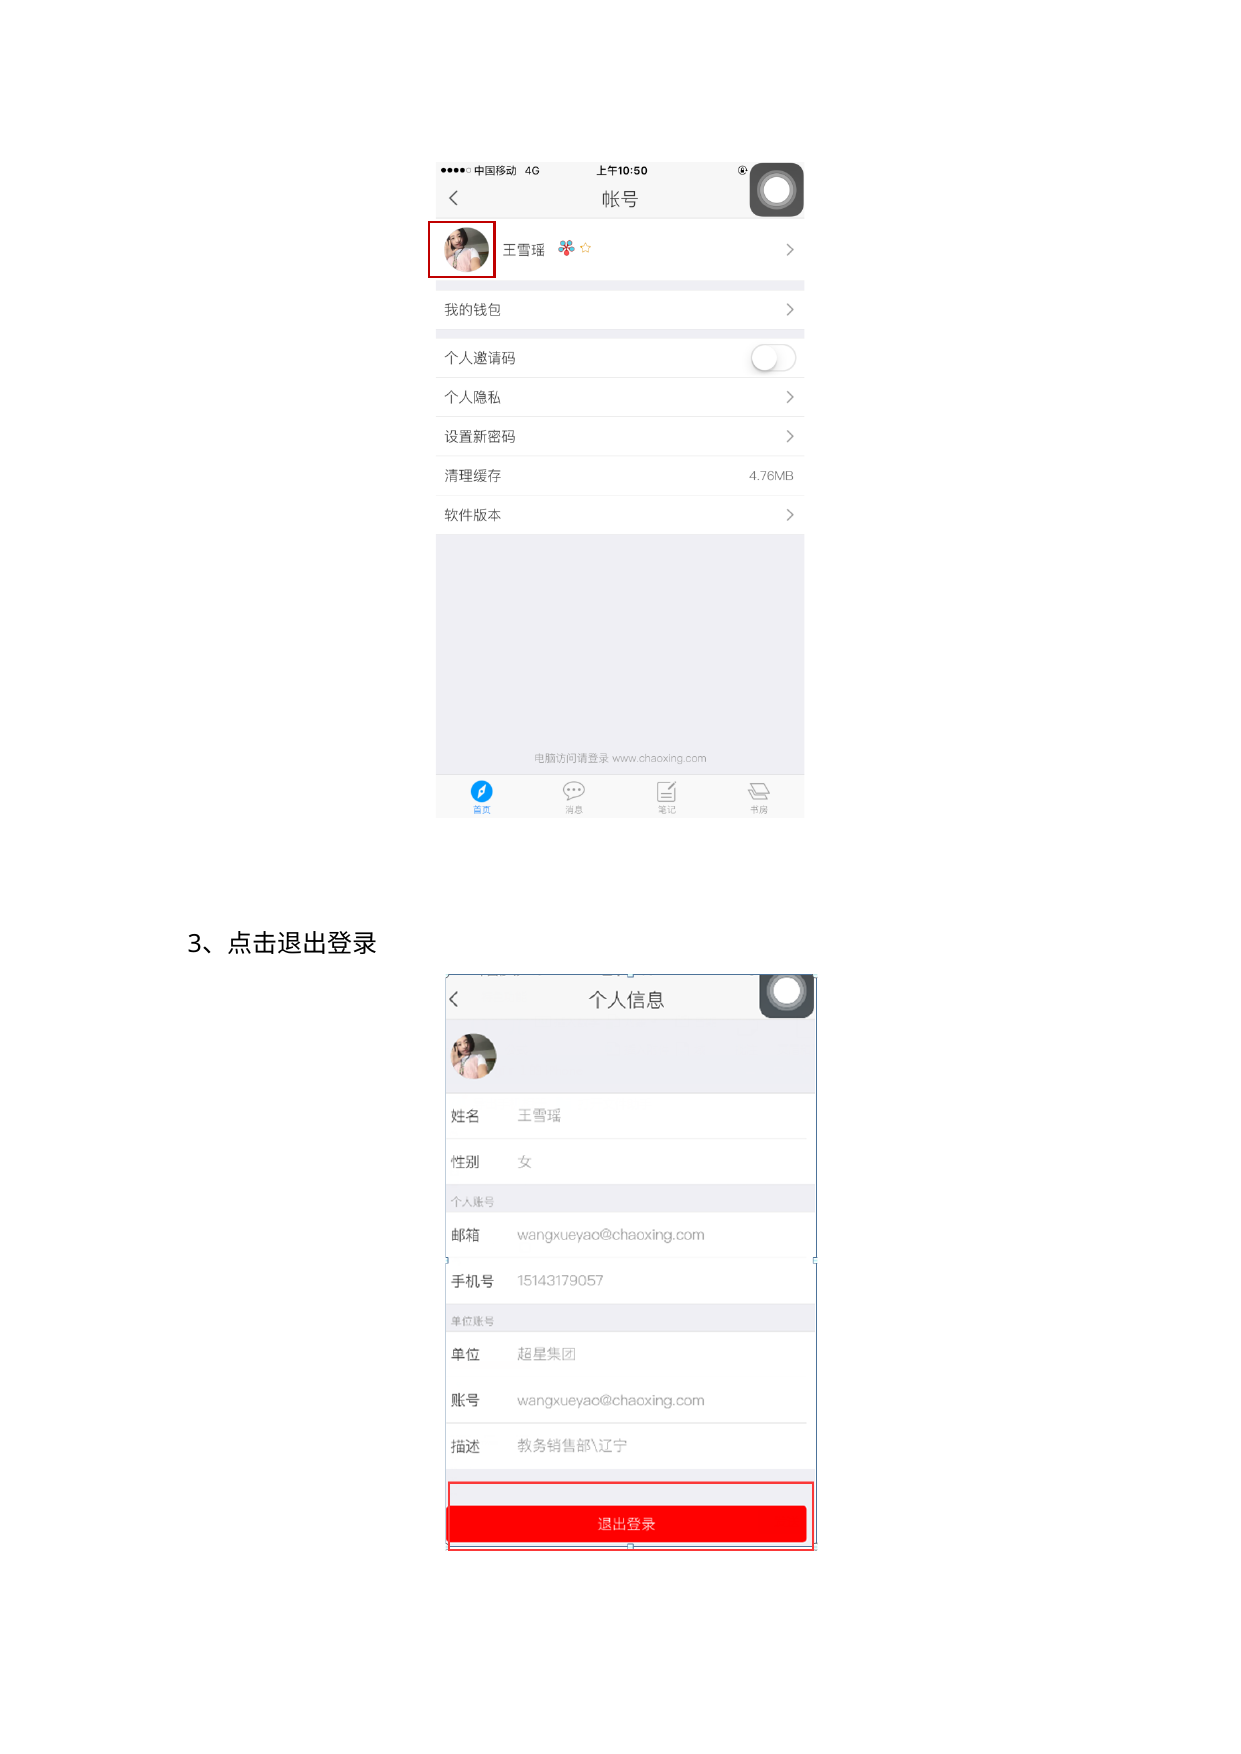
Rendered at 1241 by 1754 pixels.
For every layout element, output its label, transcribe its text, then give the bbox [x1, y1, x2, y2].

picture [435, 162, 805, 818]
picture [435, 223, 493, 276]
list 点击退出登录 [187, 909, 1053, 974]
picture [445, 974, 818, 1554]
